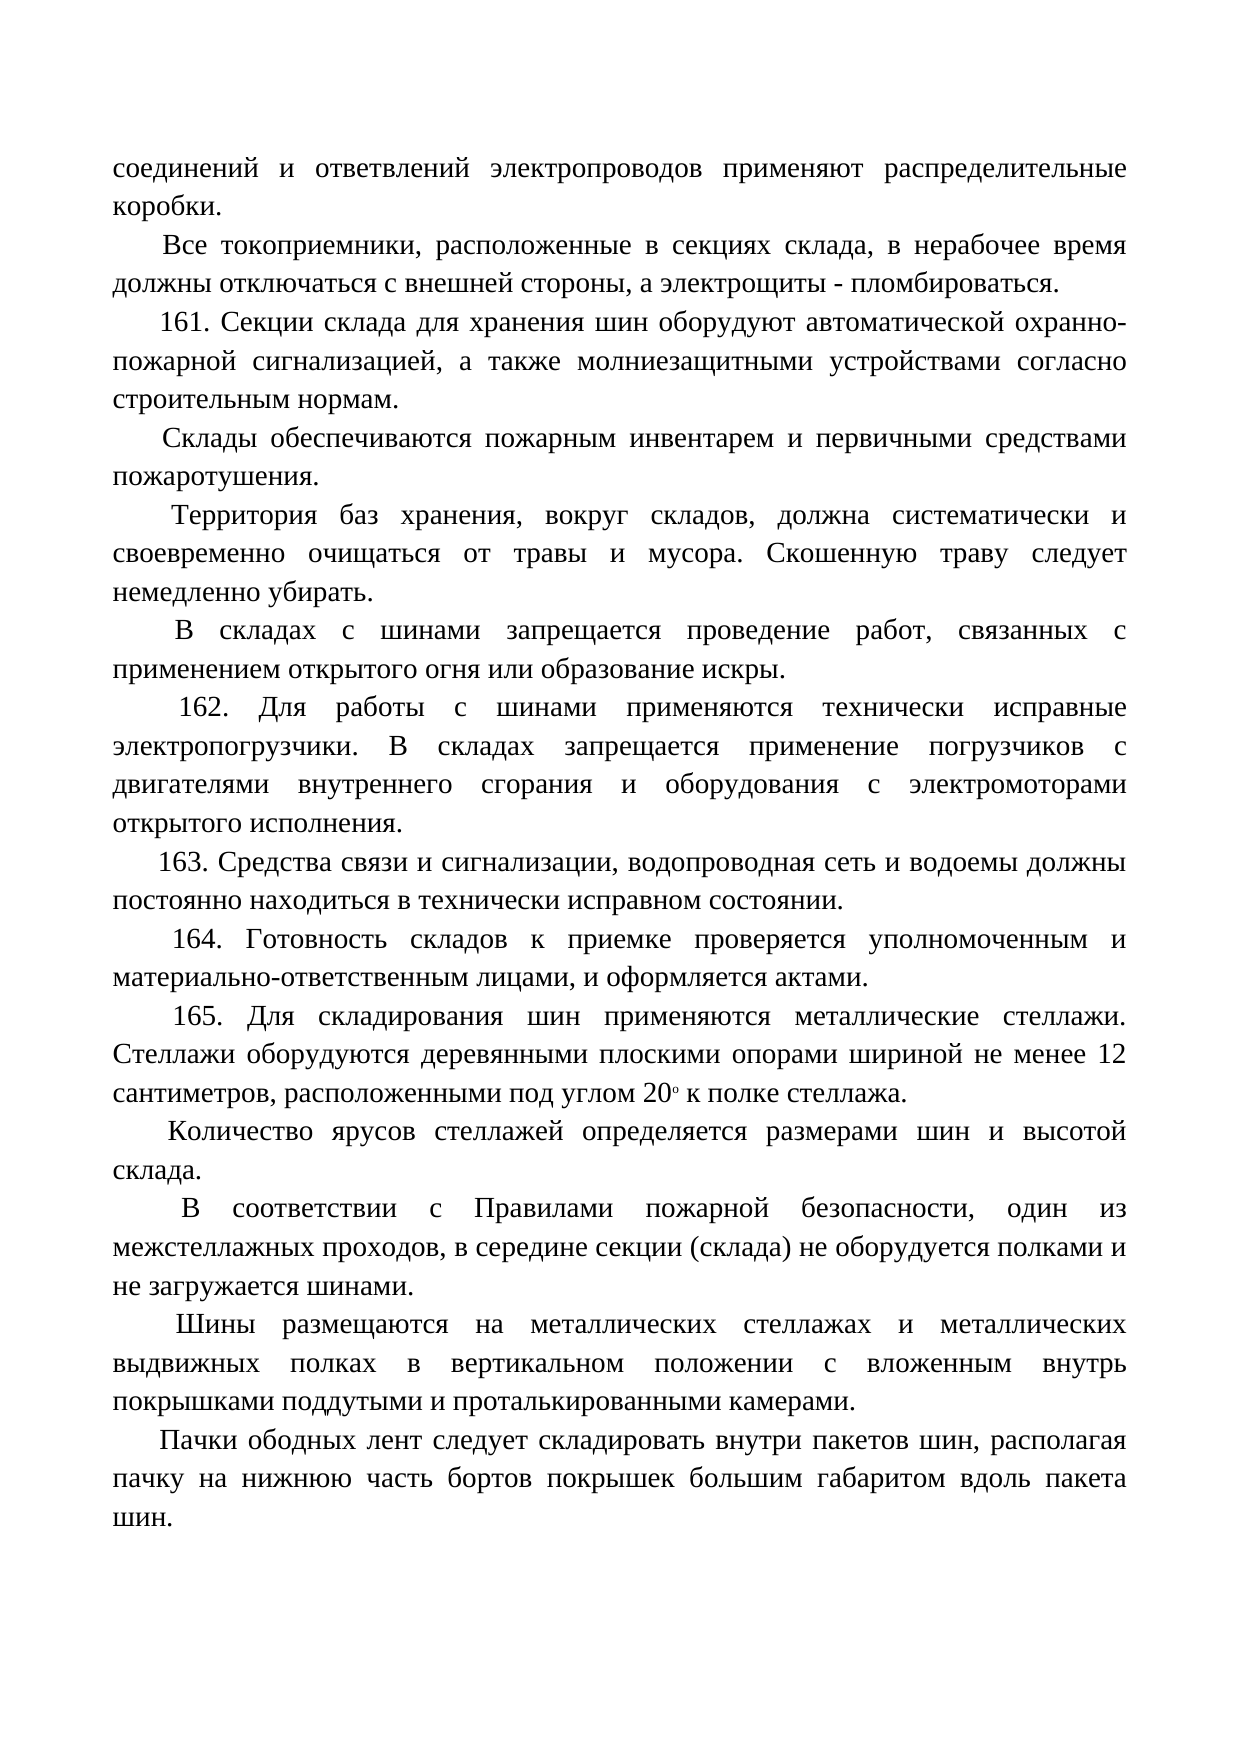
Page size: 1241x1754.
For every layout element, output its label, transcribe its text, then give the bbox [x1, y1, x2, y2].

text 163. Средства связи и сигнализации, водопроводная сеть и водоемы должны постоянно находиться в технически исправном состоянии. [112, 844, 1128, 916]
text В соответствии с Правилами пожарной безопасности, один из межстеллажных проходов, в середине секции (склада) не оборудуется полками и не загружается шинами. [112, 1191, 1128, 1301]
text 162. Для работы с шинами применяются технически исправные электропогрузчики. В складах запрещается применение погрузчиков с двигателями внутреннего сгорания и оборудования с электромоторами открытого исполнения. [112, 689, 1128, 839]
text Склады обеспечиваются пожарным инвентарем и первичными средствами пожаротушения. [112, 420, 1128, 492]
text 161. Секции склада для хранения шин оборудуют автоматической охранно-пожарной сигнализацией, а также молниезащитными устройствами согласно строительным нормам. [112, 304, 1128, 415]
text Все токоприемники, расположенные в секциях склада, в нерабочее время должны отключаться с внешней стороны, а электрощиты - пломбироваться. [112, 227, 1128, 299]
text Количество ярусов стеллажей определяется размерами шин и высотой склада. [112, 1113, 1128, 1186]
text 165. Для складирования шин применяются металлические стеллажи. Стеллажи оборудуются деревянными плоскими опорами шириной не менее 12 сантиметров, расположенными под углом 20о к полке стеллажа. [112, 998, 1128, 1108]
text Территория баз хранения, вокруг складов, должна систематически и своевременно очищаться от травы и мусора. Скошенную траву следует немедленно убирать. [112, 497, 1128, 607]
text В складах с шинами запрещается проведение работ, связанных с применением открытого огня или образование искры. [112, 612, 1128, 684]
text Шины размещаются на металлических стеллажах и металлических выдвижных полках в вертикальном положении с вложенным внутрь покрышками поддутыми и проталькированными камерами. [112, 1306, 1128, 1417]
text Пачки ободных лент следует складировать внутри пакетов шин, располагая пачку на нижнюю часть бортов покрышек большим габаритом вдоль пакета шин. [112, 1422, 1128, 1532]
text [112, 150, 1128, 222]
text 164. Готовность складов к приемке проверяется уполномоченным и материально-ответственным лицами, и оформляется актами. [112, 921, 1128, 993]
